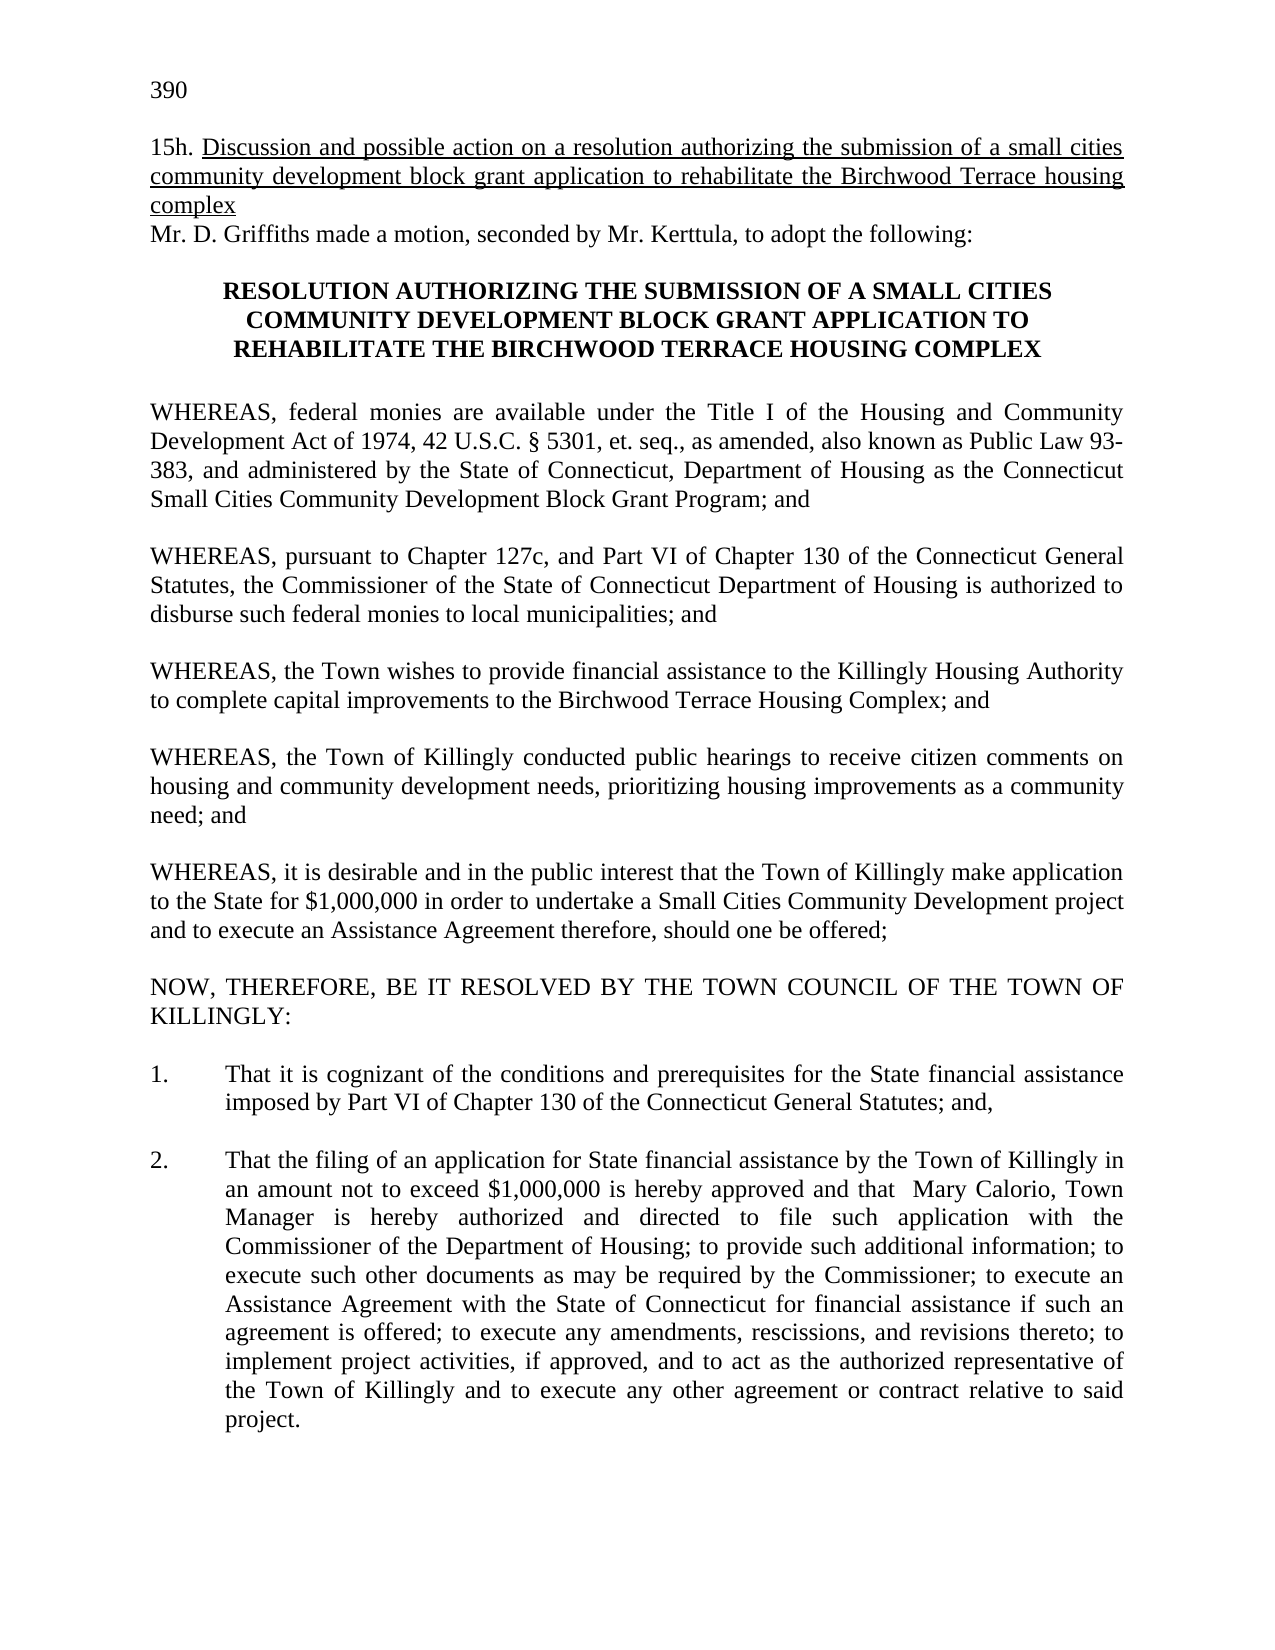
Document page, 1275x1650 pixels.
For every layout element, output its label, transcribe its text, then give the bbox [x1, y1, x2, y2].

text WHEREAS, the Town wishes to provide financial assistance to the Killingly Housing Authority to complete capital improvements to the Birchwood Terrace Housing Complex; and [150, 656, 1125, 714]
text WHEREAS, it is desirable and in the public interest that the Town of Killingly make application to the State for $1,000,000 in order to undertake a Small Cities Community Development project and to execute an Assistance Agreement therefore, should one be offered; [150, 857, 1125, 944]
text WHEREAS, federal monies are available under the Title I of the Housing and Community Development Act of 1974, 42 U.S.C. § 5301, et. seq., as amended, also known as Public Law 93-383, and administered by the State of Connecticut, Department of Housing as the Connecticut Small Cities Community Development Block Grant Program; and [150, 397, 1125, 512]
subtitle RESOLUTION AUTHORIZING THE SUBMISSION OF A SMALL CITIES COMMUNITY DEVELOPMENT BLOCK GRANT APPLICATION TO REHABILITATE THE BIRCHWOOD TERRACE HOUSING COMPLEX [150, 276, 1125, 362]
list That it is cognizant of the conditions and prerequisites for the State financial assistance imposed by Part VI of Chapter 130 of the Connecticut General Statutes; and, [150, 1059, 1125, 1116]
text WHEREAS, the Town of Killingly conducted public hearings to receive citizen comments on housing and community development needs, prioritizing housing improvements as a community need; and [150, 742, 1125, 829]
text 15h. Discussion and possible action on a resolution authorizing the submission of a small cities community development block grant application to rehabilitate the Birchwood Terrace housing complex [150, 188, 1125, 219]
list That the filing of an application for State financial assistance by the Town of Killingly in an amount not to exceed $1,000,000 is hereby approved and that Mary Calorio, Town Manager is hereby authorized and directed to file such application with the Commissioner of the Department of Housing; to provide such additional information; to execute such other documents as may be required by the Commissioner; to execute an Assistance Agreement with the State of Connecticut for financial assistance if such an agreement is offered; to execute any amendments, rescissions, and revisions thereto; to implement project activities, if approved, and to act as the authorized representative of the Town of Killingly and to execute any other agreement or contract relative to said project. [150, 1145, 1125, 1432]
text WHEREAS, pursuant to Chapter 127c, and Part VI of Chapter 130 of the Connecticut General Statutes, the Commissioner of the State of Connecticut Department of Housing is authorized to disburse such federal monies to local municipalities; and [150, 541, 1125, 627]
text Mr. D. Griffiths made a motion, seconded by Mr. Kerttula, to adopt the following: [150, 219, 1125, 247]
text 15h. Discussion and possible action on a resolution authorizing the submission of a small cities community development block grant application to rehabilitate the Birchwood Terrace housing complex [150, 132, 1125, 186]
text NOW, THEREFORE, BE IT RESOLVED BY THE TOWN COUNCIL OF THE TOWN OF KILLINGLY: [150, 972, 1125, 1030]
